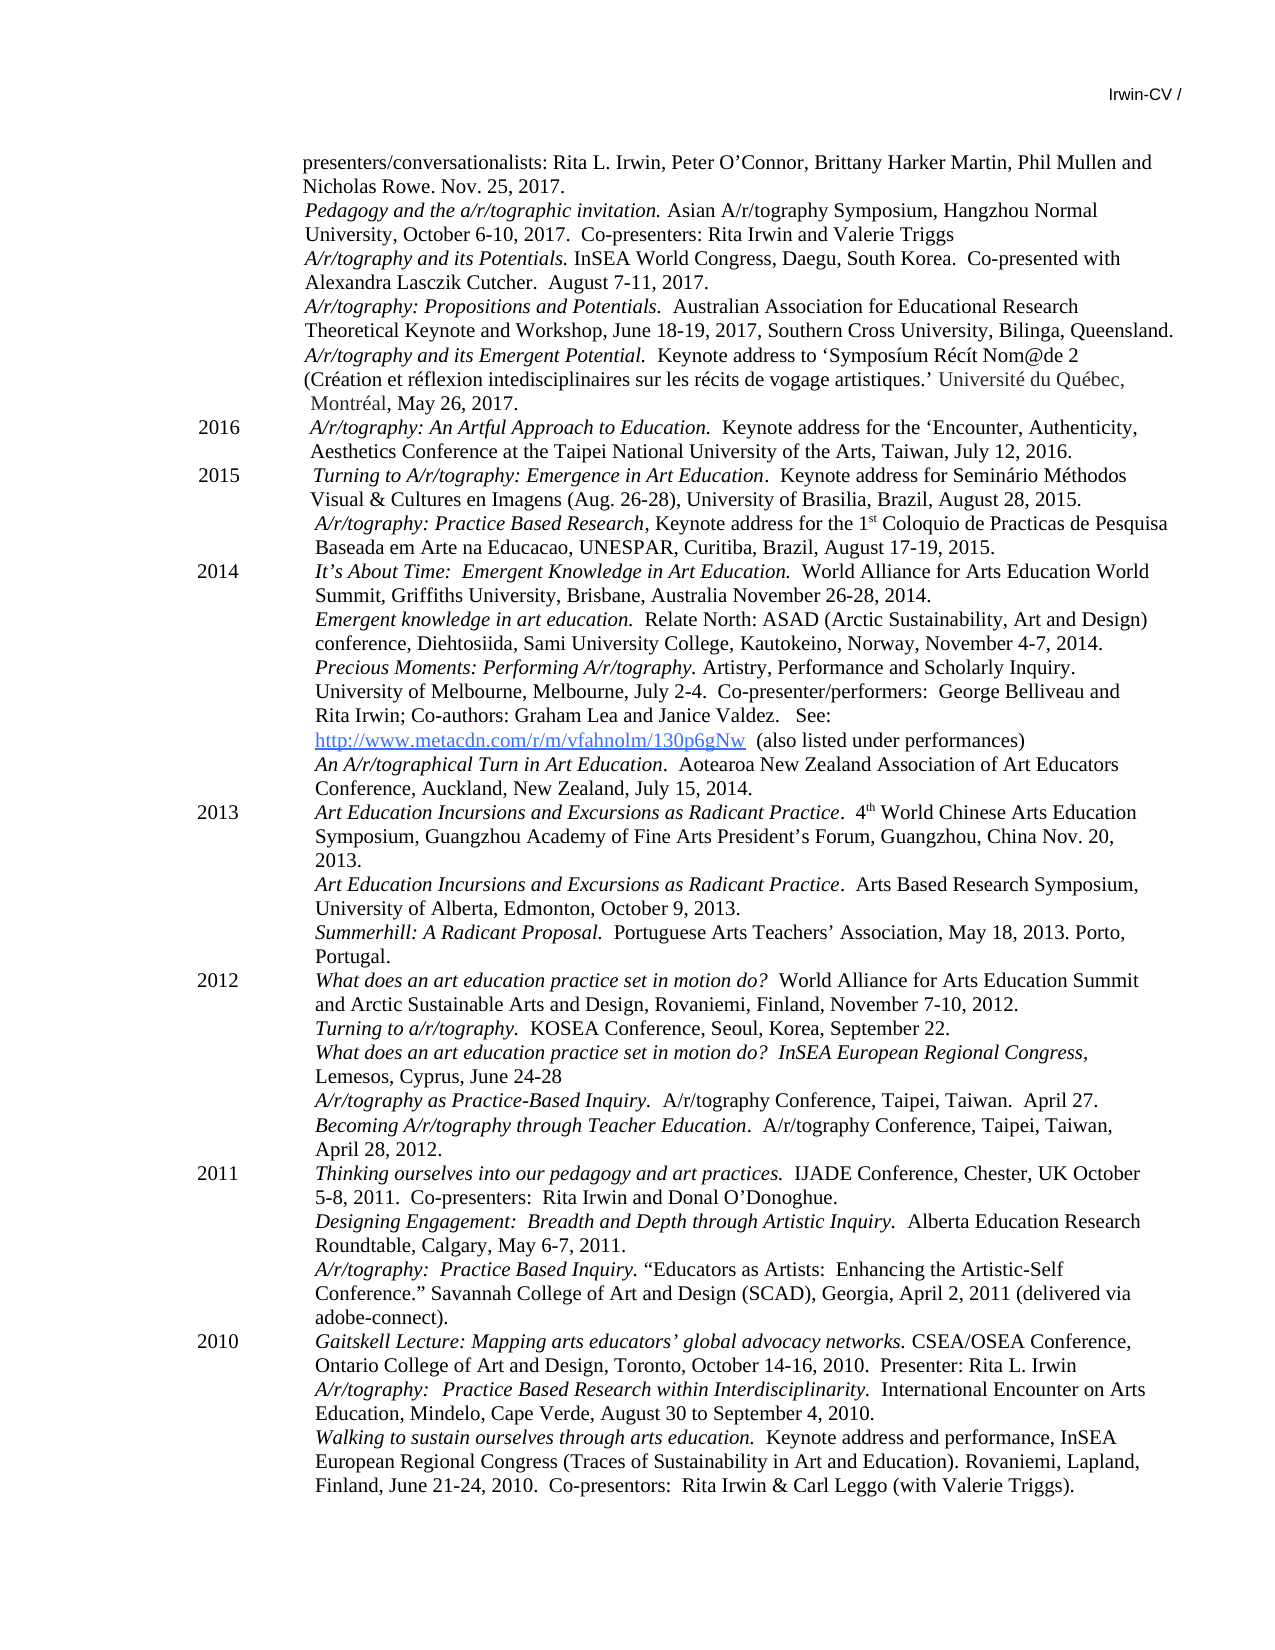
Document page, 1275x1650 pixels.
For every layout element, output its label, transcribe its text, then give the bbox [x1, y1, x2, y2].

list A/r/tography and its Emergent Potential. Keynote address to ‘Symposíum Récít Nom@de 2 [156, 342, 1181, 367]
list 2016 A/r/tography: An Artful Approach to Education. Keynote address for the ‘Encounter, Authenticity, Aesthetics Conference at the Taipei National University of the Arts, Taiwan, July 12, 2016. [177, 415, 1181, 463]
list (Création et réflexion intedisciplinaires sur les récits de vogage artistiques.’ Université du Québec, Montréal, May 26, 2017. [267, 367, 1181, 415]
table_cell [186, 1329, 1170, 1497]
list A/r/tography: Propositions and Potentials. Australian Association for Educational Research Theoretical Keynote and Workshop, June 18-19, 2017, Southern Cross University, Bilinga, Queensland. [118, 294, 1181, 342]
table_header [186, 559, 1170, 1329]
list A/r/tography: Practice Based Research, Keynote address for the 1st Coloquio de Practicas de Pesquisa Baseada em Arte na Educacao, UNESPAR, Curitiba, Brazil, August 17-19, 2015. [118, 511, 1181, 559]
list A/r/tography and its Potentials. InSEA World Congress, Daegu, South Korea. Co-presented with Alexandra Lasczik Cutcher. August 7-11, 2017. [118, 246, 1181, 294]
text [302, 150, 1181, 198]
list 2015 Turning to A/r/tography: Emergence in Art Education. Keynote address for Seminário Méthodos Visual & Cultures en Imagens (Aug. 26-28), University of Brasilia, Brazil, August 28, 2015. [177, 463, 1181, 511]
text Pedagogy and the a/r/tographic invitation. Asian A/r/tography Symposium, Hangzhou Normal University, October 6-10, 2017. Co-presenters: Rita Irwin and Valerie Triggs [192, 198, 1181, 246]
